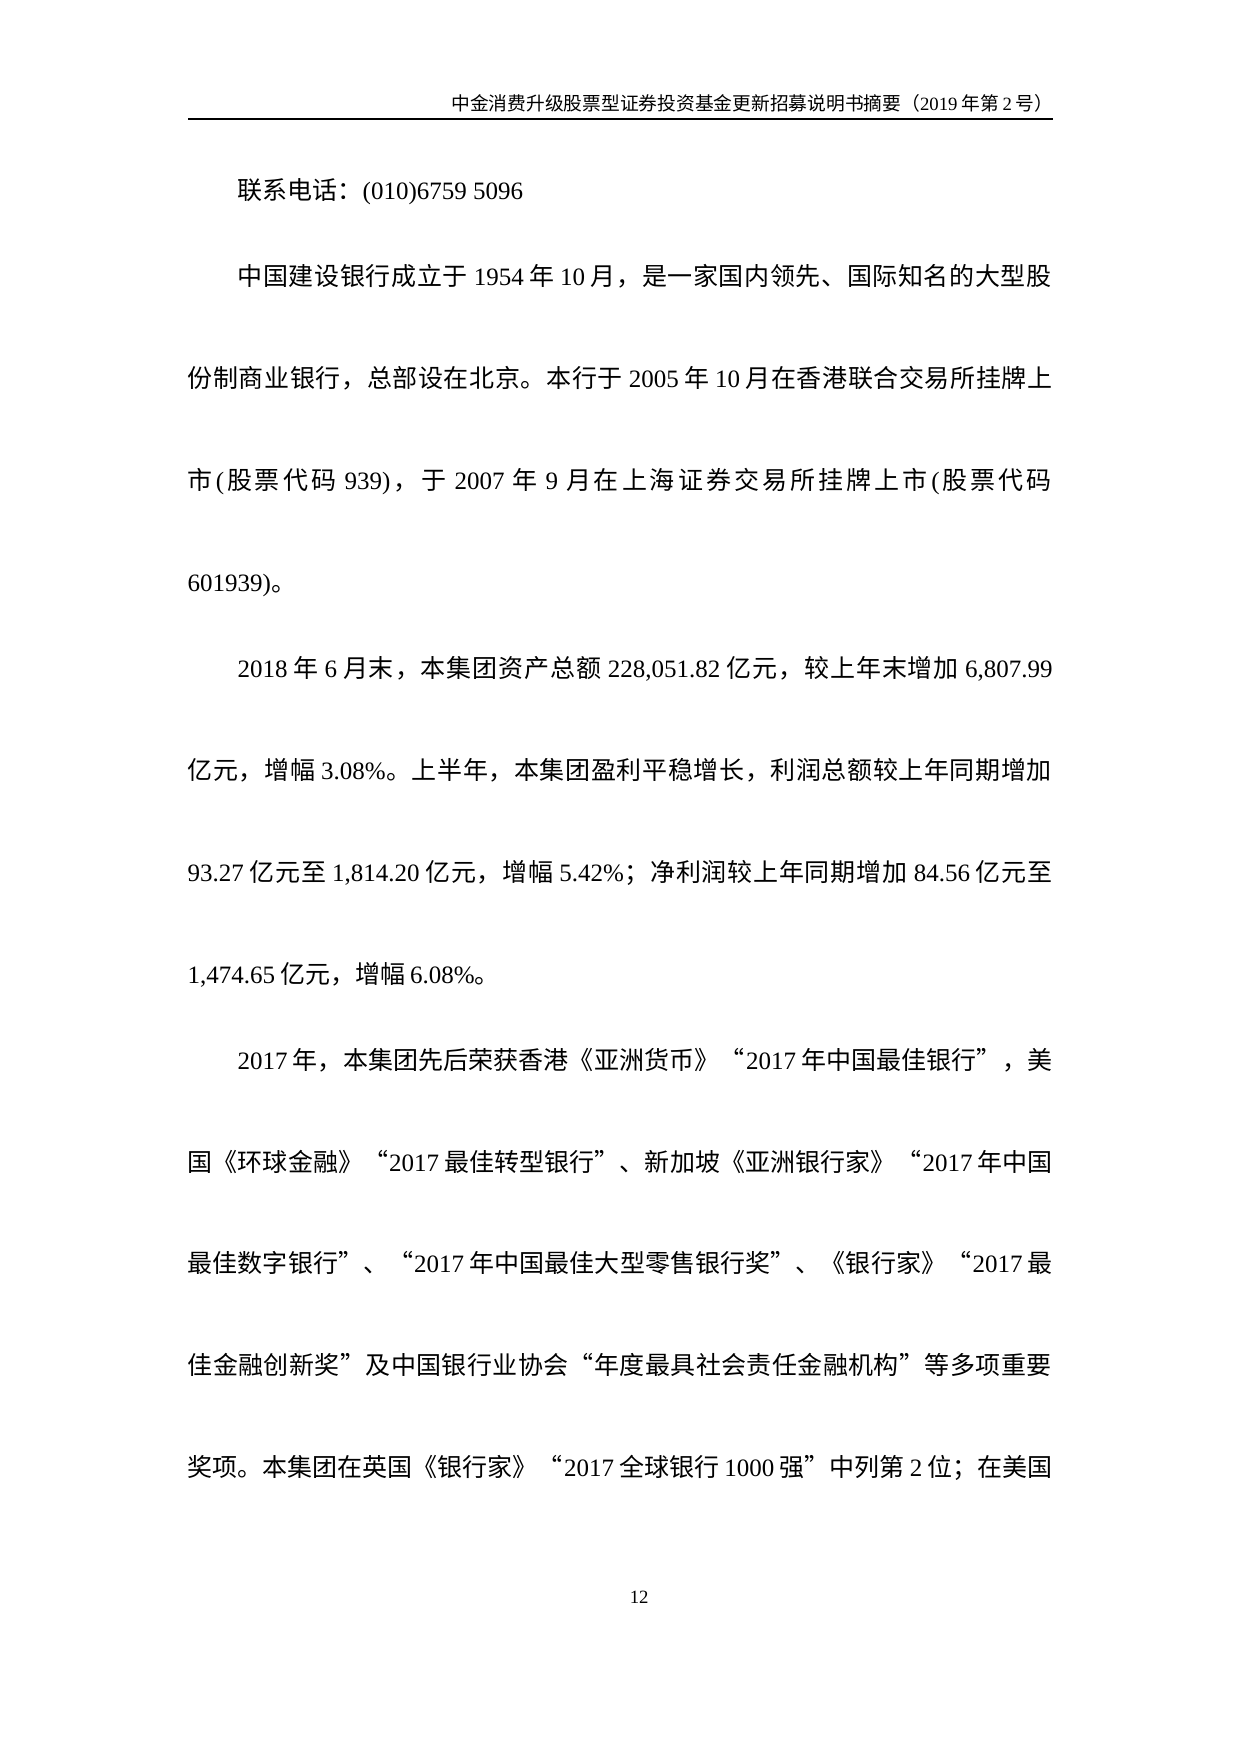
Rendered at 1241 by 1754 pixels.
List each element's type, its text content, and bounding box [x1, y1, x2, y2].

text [187, 1024, 1053, 1500]
text 联系电话：(010)6759 5096 [187, 155, 1053, 223]
text 中国建设银行成立于1954年10月，是一家国内领先、国际知名的大型股份制商业银行，总部设在北京。本行于2005年10月在香港联合交易所挂牌上市(股票代码939)，于2007年9月在上海证券交易所挂牌上市(股票代码601939)。 [187, 241, 1053, 614]
text 2018年6月末，本集团资产总额228,051.82亿元，较上年末增加6,807.99亿元，增幅3.08%。上半年，本集团盈利平稳增长，利润总额较上年同期增加93.27亿元至1,814.20亿元，增幅5.42%；净利润较上年同期增加84.56亿元至1,474.65亿元，增幅6.08%。 [187, 633, 1053, 1006]
